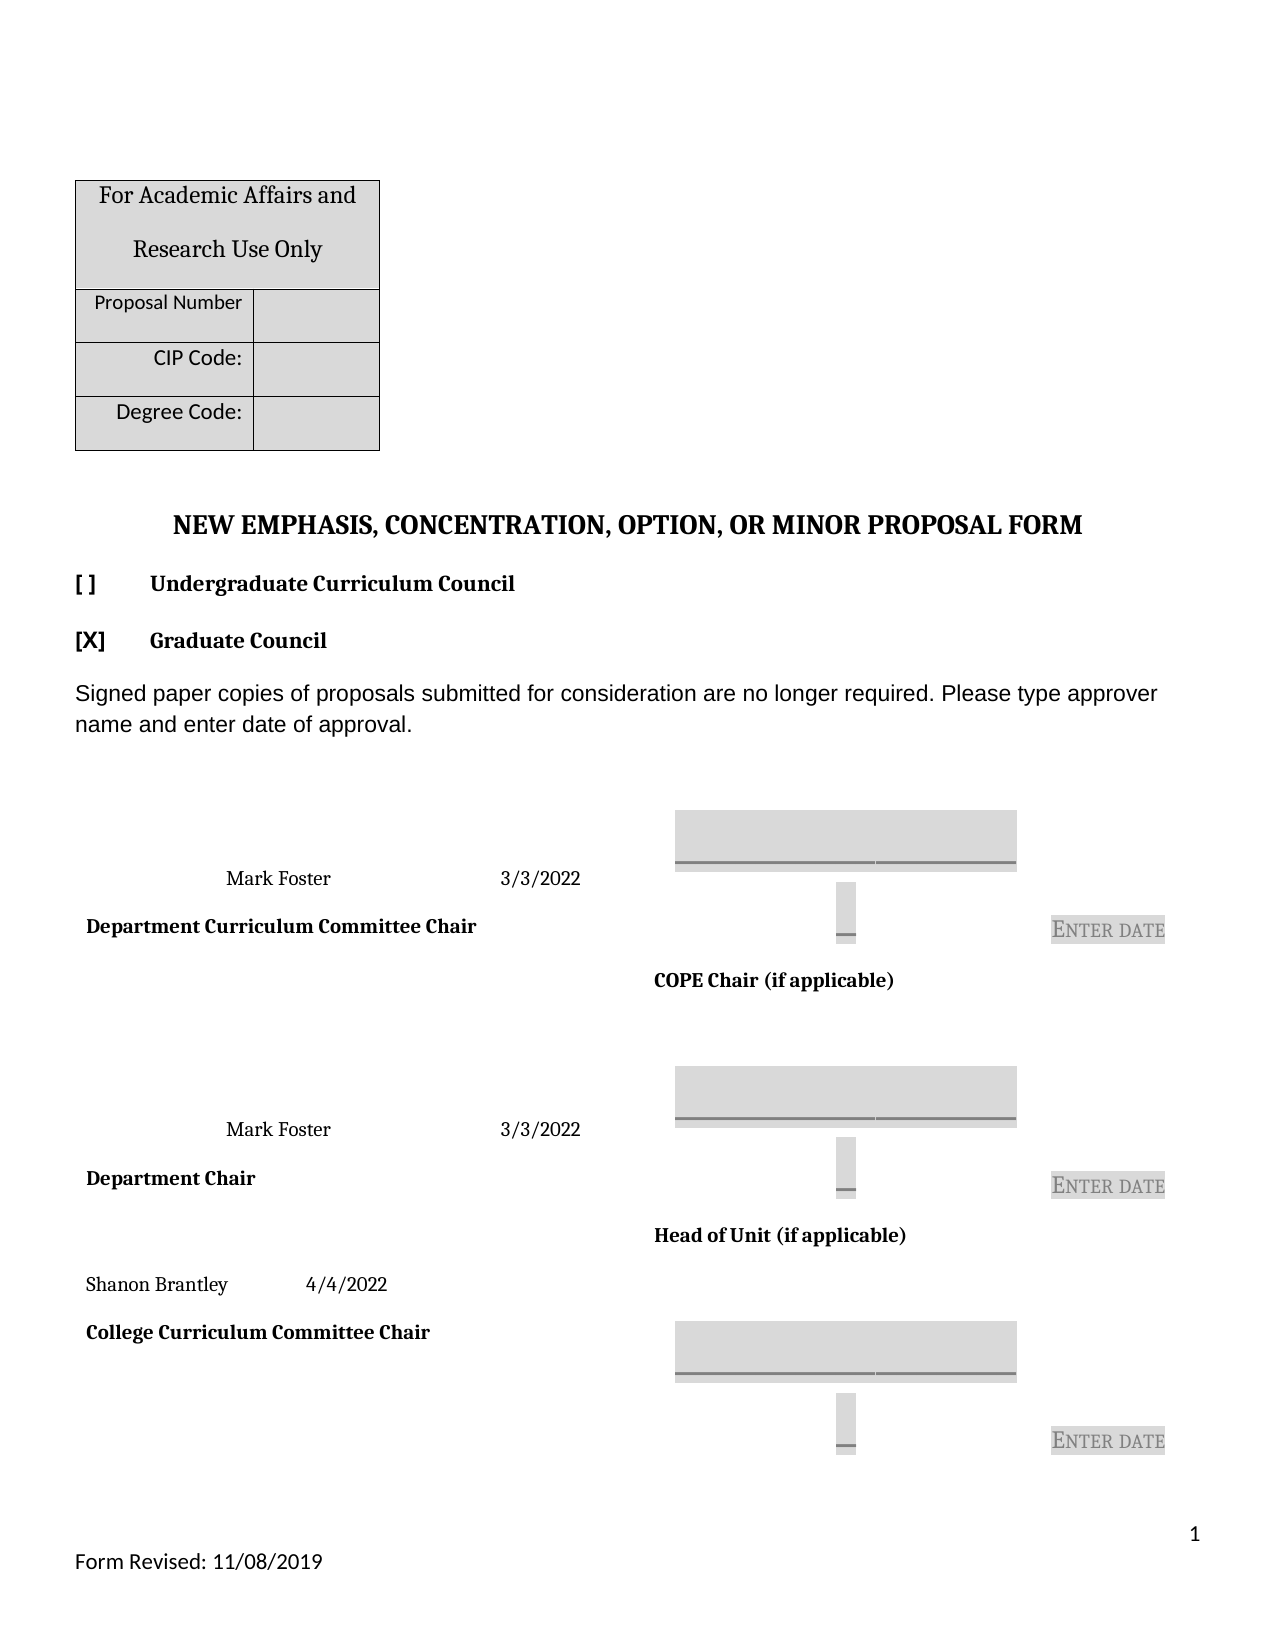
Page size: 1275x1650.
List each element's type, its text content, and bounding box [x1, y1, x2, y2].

text Signed paper copies of proposals submitted for consideration are no longer required. Please type approver name and enter date of approval. [75, 680, 1200, 737]
table_cell Head of Unit (if applicable) [643, 1017, 1211, 1273]
text NEW EMPHASIS, CONCENTRATION, OPTION, OR MINOR PROPOSAL FORM [56, 509, 1200, 541]
text [ ] Undergraduate Curriculum Council [75, 567, 1200, 598]
table_cell [254, 343, 379, 396]
text [X] Graduate Council [75, 624, 1200, 655]
table_cell Proposal Number [76, 290, 253, 342]
table_cell [254, 290, 379, 342]
table_cell Degree Code: [76, 397, 253, 450]
table_cell Department Chair [75, 1017, 643, 1273]
table_cell CIP Code: [76, 343, 253, 396]
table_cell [643, 1273, 1211, 1479]
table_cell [75, 1273, 643, 1479]
table_header Department Curriculum Committee Chair [75, 762, 643, 1017]
table_header For Academic Affairs and Research Use Only [76, 181, 379, 288]
table_header COPE Chair (if applicable) [643, 762, 1211, 1017]
table_cell [254, 397, 379, 450]
